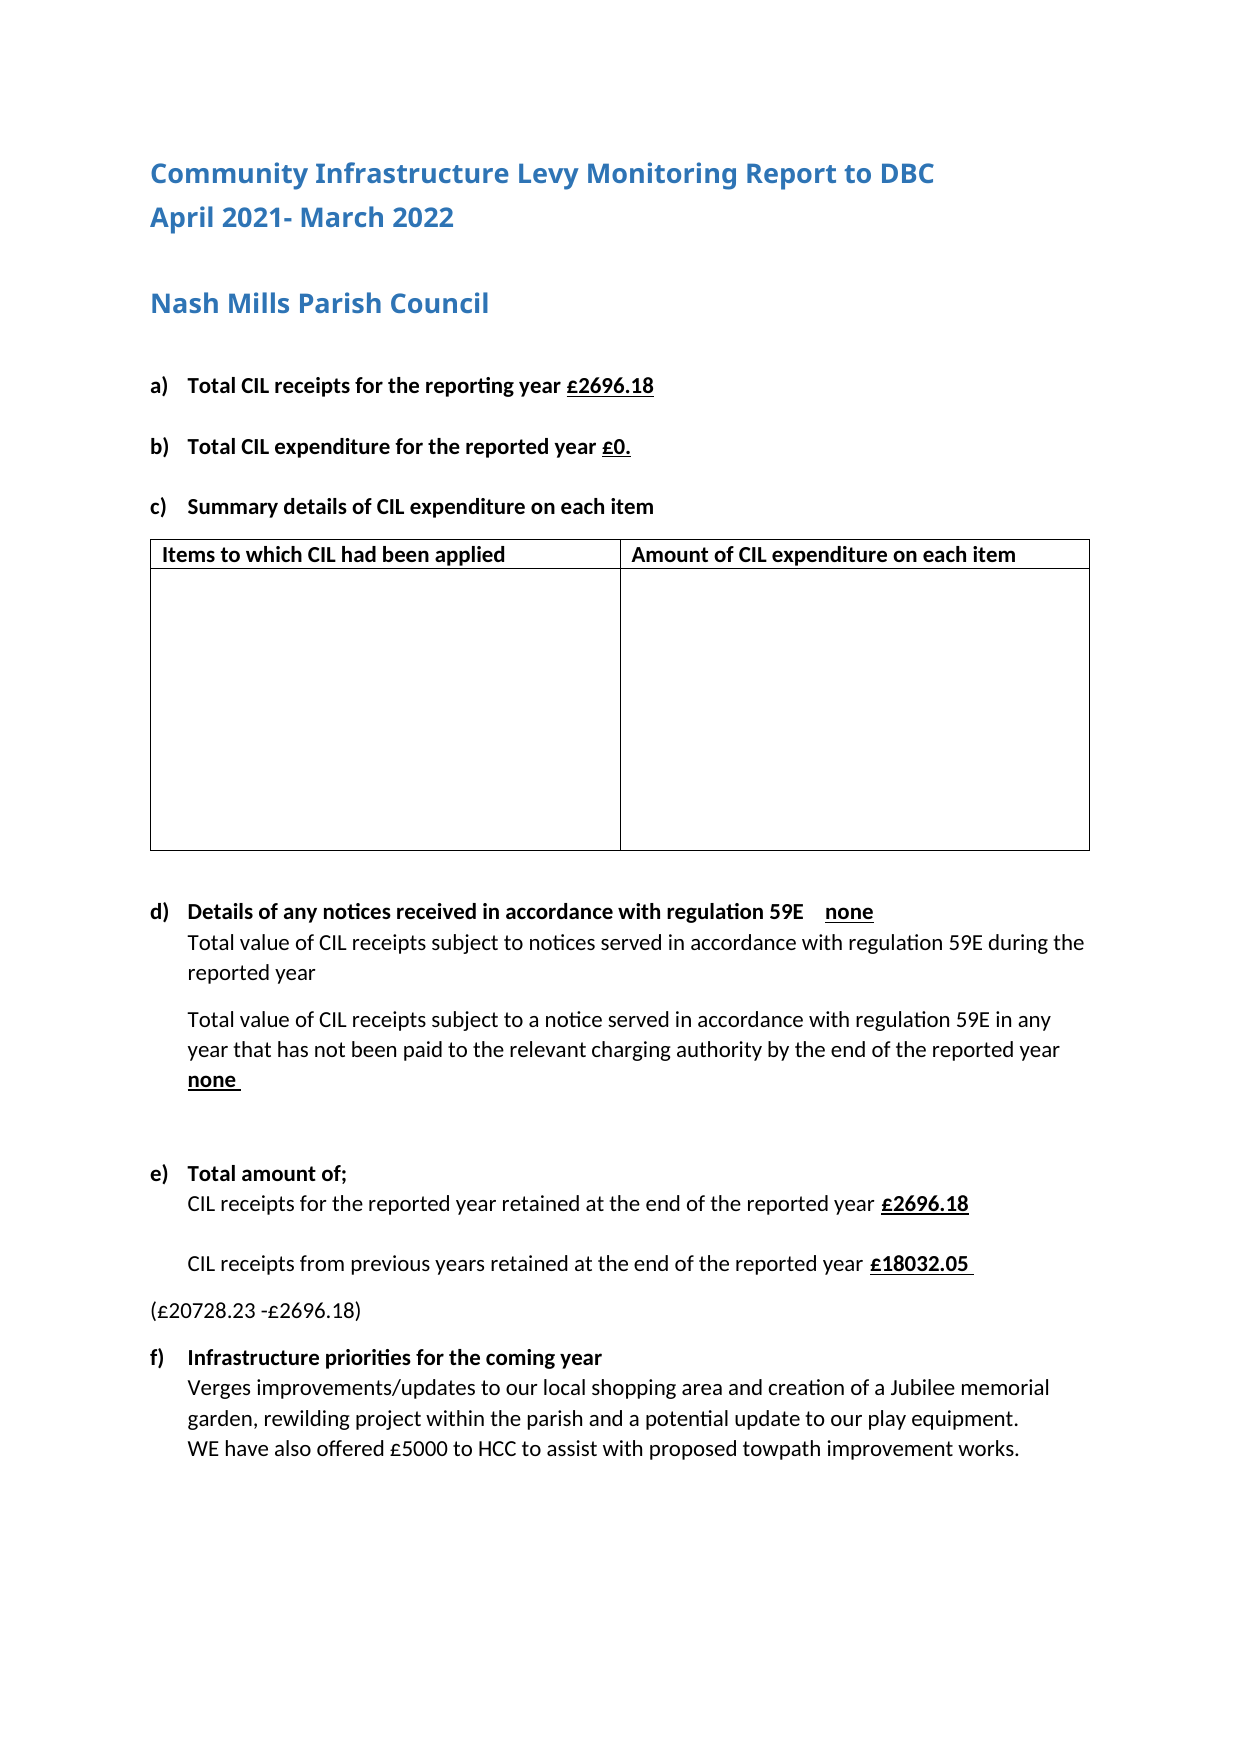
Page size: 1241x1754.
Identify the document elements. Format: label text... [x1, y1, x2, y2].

list Verges improvements/updates to our local shopping area and creation of a Jubilee memorial garden, rewilding project within the parish and a potential update to our play equipment. [187, 1373, 1090, 1432]
subtitle Nash Mills Parish Council [150, 285, 1090, 322]
list Infrastructure priorities for the coming year [150, 1343, 1090, 1371]
list CIL receipts for the reported year retained at the end of the reported year £2696.18 [187, 1189, 1090, 1217]
list Total CIL expenditure for the reported year £0. [150, 432, 1090, 460]
list Total CIL receipts for the reporting year £2696.18 [150, 371, 1090, 399]
list Summary details of CIL expenditure on each item [150, 492, 1090, 520]
table_header Items to which CIL had been applied [151, 540, 620, 568]
list Total amount of; [150, 1159, 1090, 1187]
table_cell [151, 569, 620, 849]
subtitle Community Infrastructure Levy Monitoring Report to DBC [150, 154, 1090, 191]
list Total value of CIL receipts subject to notices served in accordance with regulation 59E during the reported year [187, 928, 1090, 986]
table_cell [621, 569, 1089, 849]
list CIL receipts from previous years retained at the end of the reported year £18032.05 [187, 1249, 1090, 1277]
text Total value of CIL receipts subject to a notice served in accordance with regulation 59E in any year that has not been paid to the relevant charging authority by the end of the reported year none [187, 1005, 1090, 1093]
list Details of any notices received in accordance with regulation 59E none [150, 897, 1090, 925]
list WE have also offered £5000 to HCC to assist with proposed towpath improvement works. [187, 1434, 1090, 1462]
subtitle April 2021- March 2022 [150, 198, 1090, 235]
text (£20728.23 -£2696.18) [150, 1296, 1090, 1324]
table_header Amount of CIL expenditure on each item [621, 540, 1089, 568]
